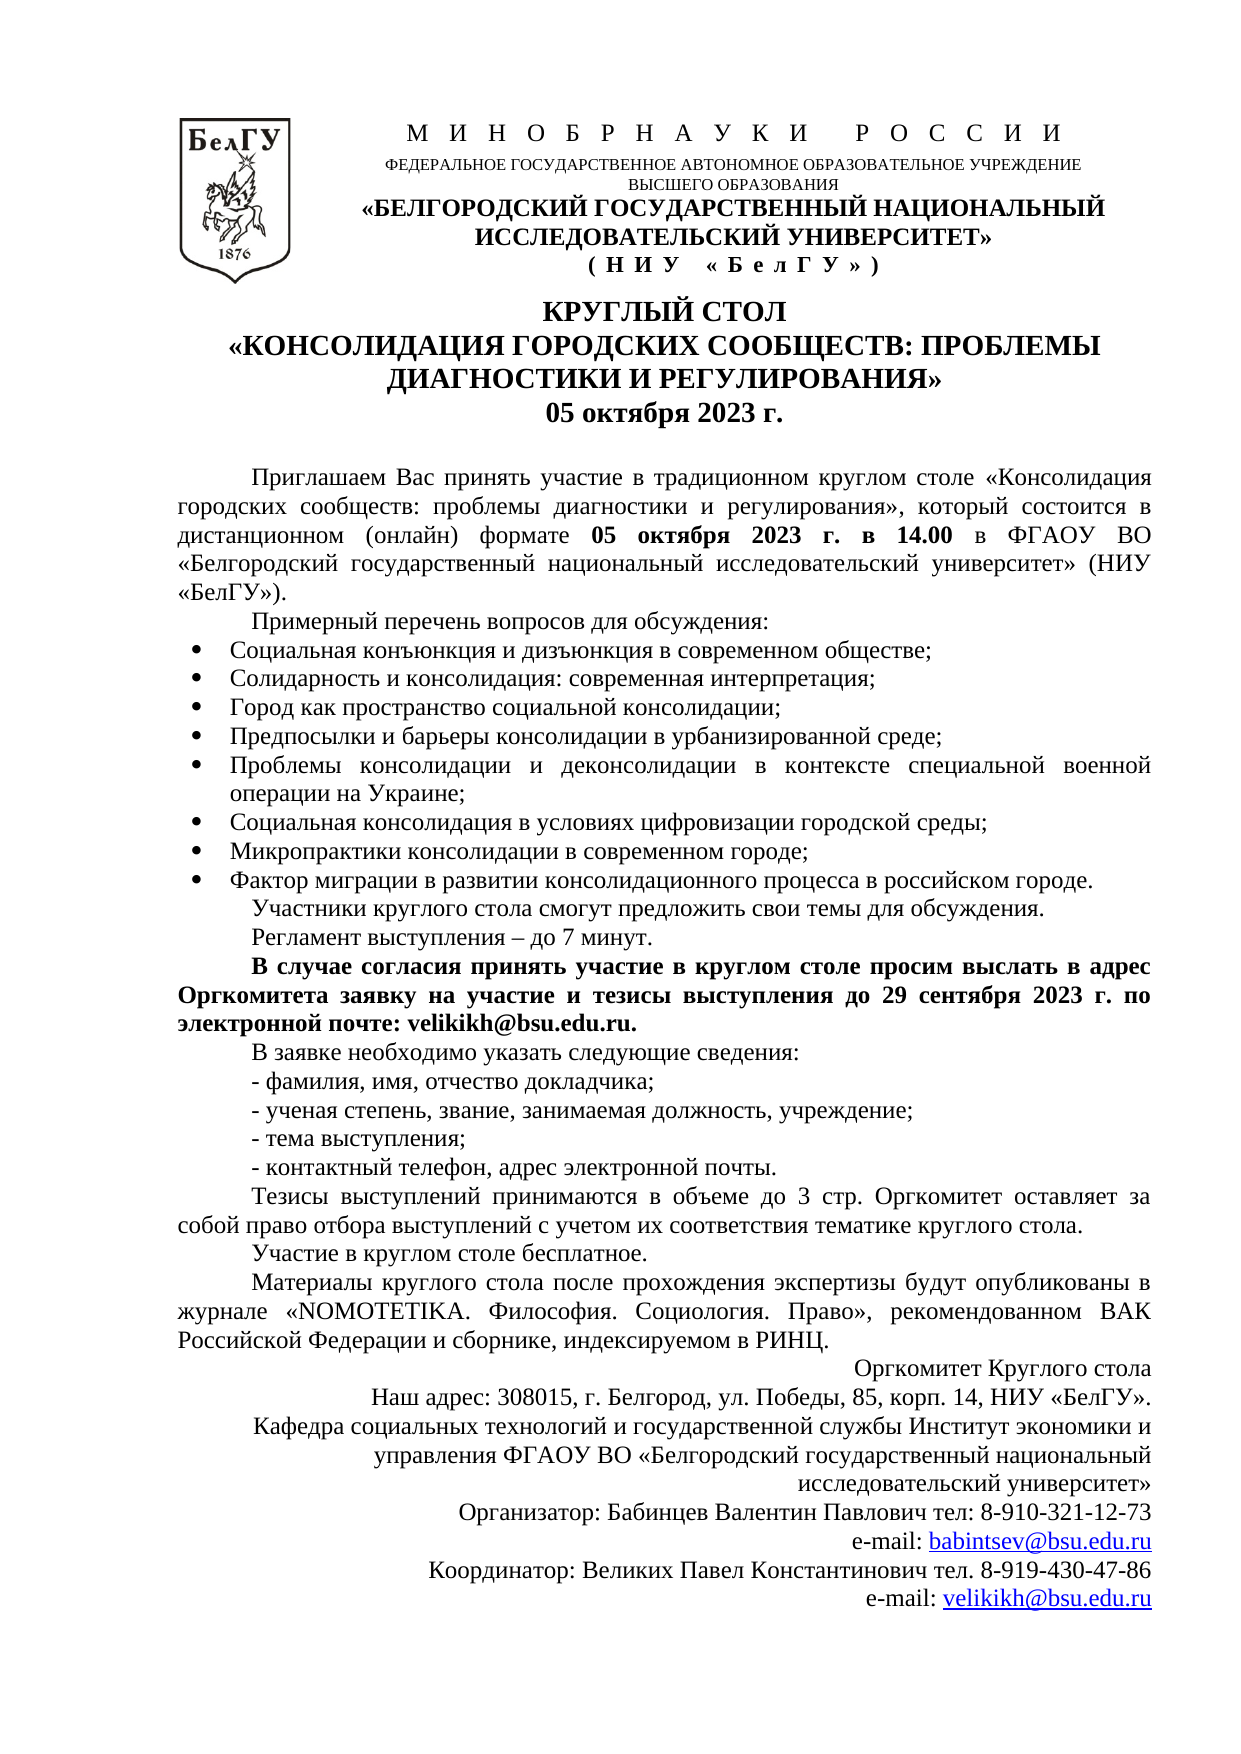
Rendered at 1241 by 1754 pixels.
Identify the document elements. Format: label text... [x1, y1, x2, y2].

list Фактор миграции в развитии консолидационного процесса в российском городе. [192, 865, 1152, 893]
text Оргкомитет Круглого стола [177, 1353, 1152, 1382]
text Участники круглого стола смогут предложить свои темы для обсуждения. [177, 893, 1152, 922]
text Приглашаем Вас принять участие в традиционном круглом столе «Консолидация городских сообществ: проблемы диагностики и регулирования», который состоится в дистанционном (онлайн) формате 05 октября 2023 г. в 14.00 в ФГАОУ ВО «Белгородский государственный национальный исследовательский университет» (НИУ «БелГУ»). [177, 462, 1152, 606]
text Регламент выступления – до 7 минут. [177, 922, 1152, 951]
text 05 октября 2023 г. [177, 395, 1152, 429]
text - контактный телефон, адрес электронной почты. [177, 1152, 1152, 1181]
text Тезисы выступлений принимаются в объеме до 3 стр. Оргкомитет оставляет за собой право отбора выступлений с учетом их соответствия тематике круглого стола. [177, 1181, 1152, 1238]
table_header МИНОБРНАУКИ РОССИИ ФЕДЕРАЛЬНОЕ Государственное АВТОНОМНОЕ образовательное учреждение высшего образования «БЕЛГОРОДСКИЙ ГОСУДАРСТВЕННЫЙ НАЦИОНАЛЬНЫЙ ИССЛЕДОВАТЕЛЬСКИЙ УНИВЕРСИТЕТ» (НИУ «БелГУ») [304, 118, 1163, 294]
text КРУГЛЫЙ СТОЛ [177, 294, 1152, 328]
text Материалы круглого стола после прохождения экспертизы будут опубликованы в журнале «NOMOTETIKA. Философия. Социология. Право», рекомендованном ВАК Российской Федерации и сборнике, индексируемом в РИНЦ. [177, 1267, 1152, 1353]
text Кафедра социальных технологий и государственной службы Институт экономики и управления ФГАОУ ВО «Белгородский государственный национальный исследовательский университет» [177, 1411, 1152, 1497]
list Солидарность и консолидация: современная интерпретация; [192, 663, 1152, 692]
text Организатор: Бабинцев Валентин Павлович тел: 8-910-321-12-73 [177, 1497, 1152, 1526]
text - ученая степень, звание, занимаемая должность, учреждение; [177, 1095, 1152, 1123]
text Координатор: Великих Павел Константинович тел. 8-919-430-47-86 [177, 1555, 1152, 1583]
text Примерный перечень вопросов для обсуждения: [177, 606, 1152, 635]
text В случае согласия принять участие в круглом столе просим выслать в адрес Оргкомитета заявку на участие и тезисы выступления до 29 сентября 2023 г. по электронной почте: velikikh@bsu.edu.ru. [177, 951, 1152, 1037]
table_header [166, 118, 304, 294]
list Микропрактики консолидации в современном городе; [192, 836, 1152, 865]
list Город как пространство социальной консолидации; [192, 692, 1152, 721]
text е-mail: babintsev@bsu.edu.ru [177, 1526, 1152, 1555]
list Предпосылки и барьеры консолидации в урбанизированной среде; [192, 721, 1152, 750]
picture [179, 118, 291, 284]
text - тема выступления; [177, 1123, 1152, 1152]
text Участие в круглом столе бесплатное. [177, 1238, 1152, 1267]
text Наш адрес: 308015, г. Белгород, ул. Победы, 85, корп. 14, НИУ «БелГУ». [177, 1382, 1152, 1411]
list Социальная конъюнкция и дизъюнкция в современном обществе; [192, 635, 1152, 663]
text е-mail: velikikh@bsu.edu.ru [177, 1583, 1152, 1612]
list Социальная консолидация в условиях цифровизации городской среды; [192, 807, 1152, 836]
list Проблемы консолидации и деконсолидации в контексте специальной военной операции на Украине; [192, 750, 1152, 807]
text «КОНСОЛИДАЦИЯ ГОРОДСКИХ СООБЩЕСТВ: ПРОБЛЕМЫ ДИАГНОСТИКИ И РЕГУЛИРОВАНИЯ» [177, 328, 1152, 395]
text В заявке необходимо указать следующие сведения: [177, 1037, 1152, 1066]
text - фамилия, имя, отчество докладчика; [177, 1066, 1152, 1095]
